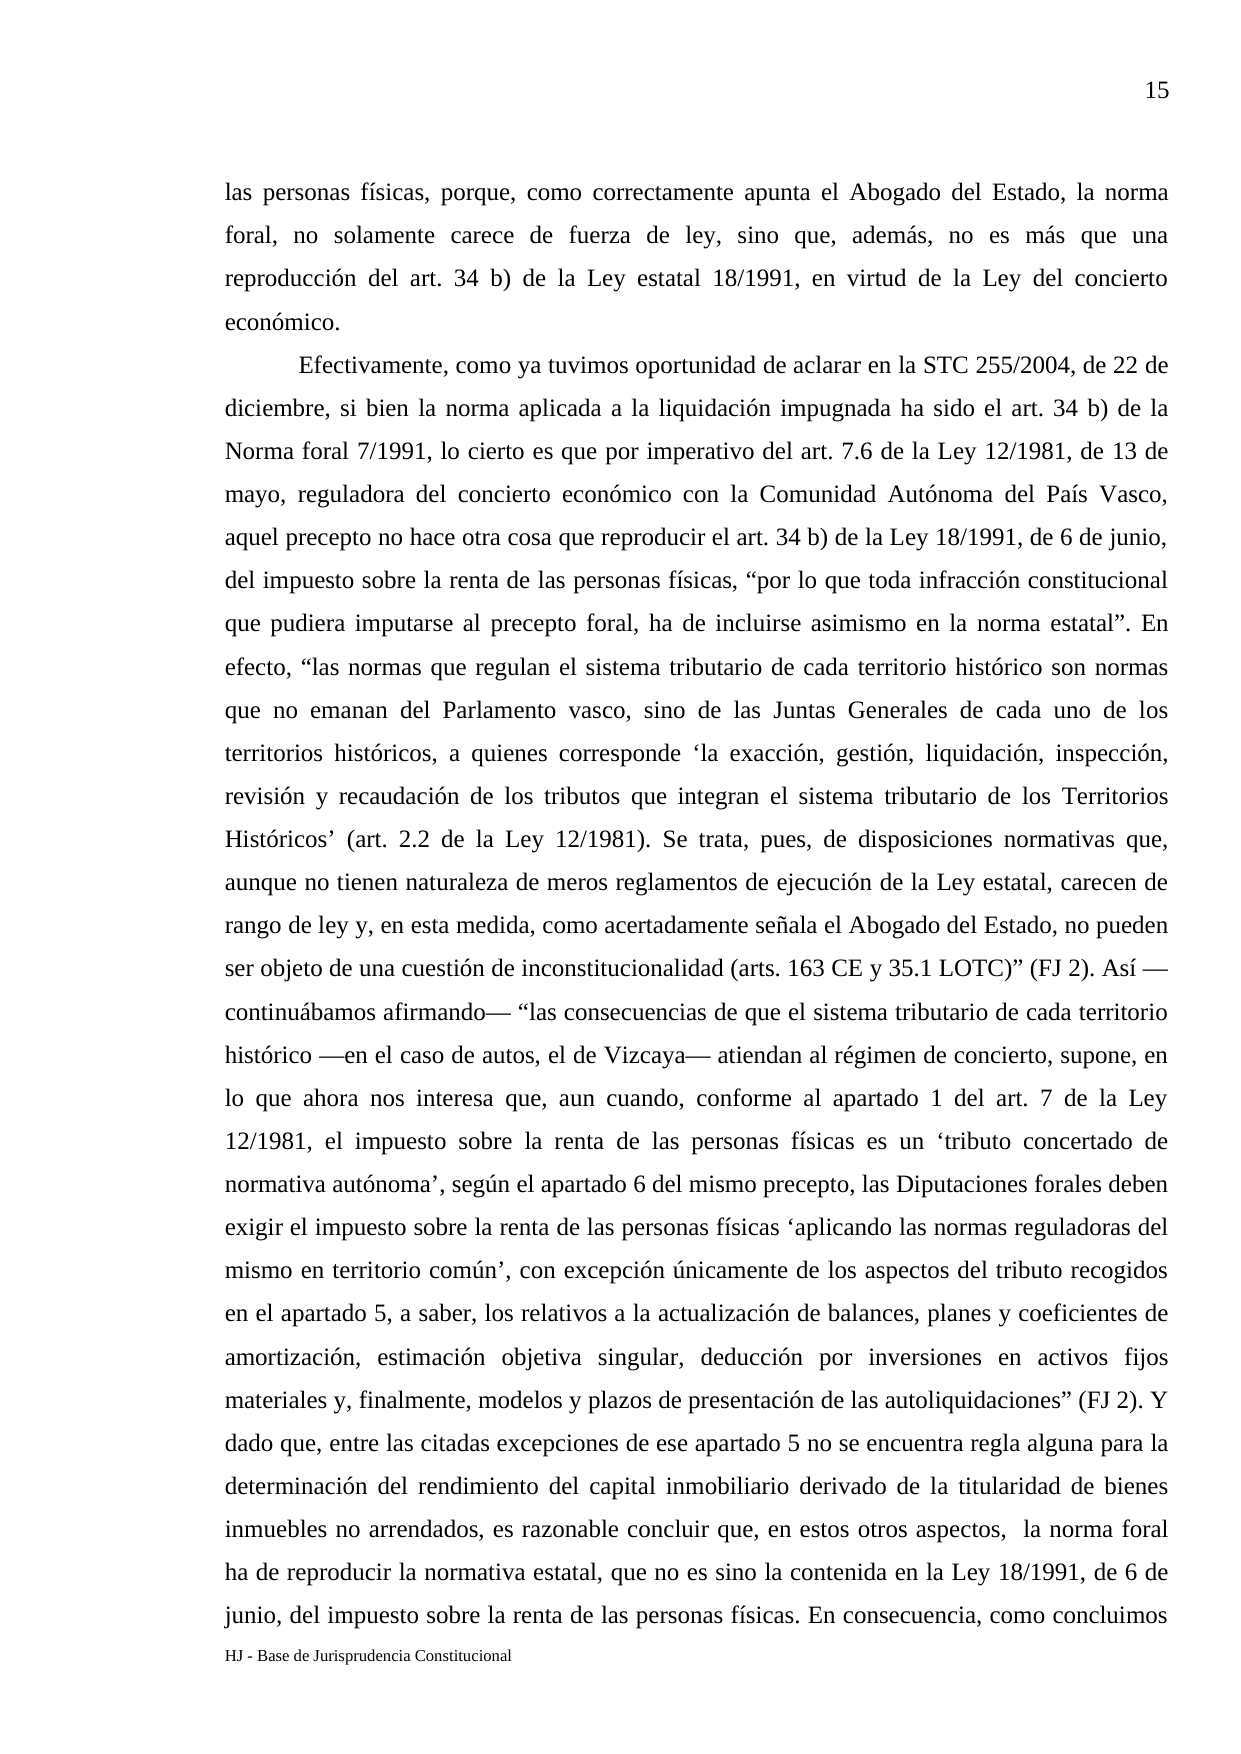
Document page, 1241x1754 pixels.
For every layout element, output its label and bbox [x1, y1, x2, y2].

text [224, 177, 1169, 335]
text [224, 350, 1169, 1629]
